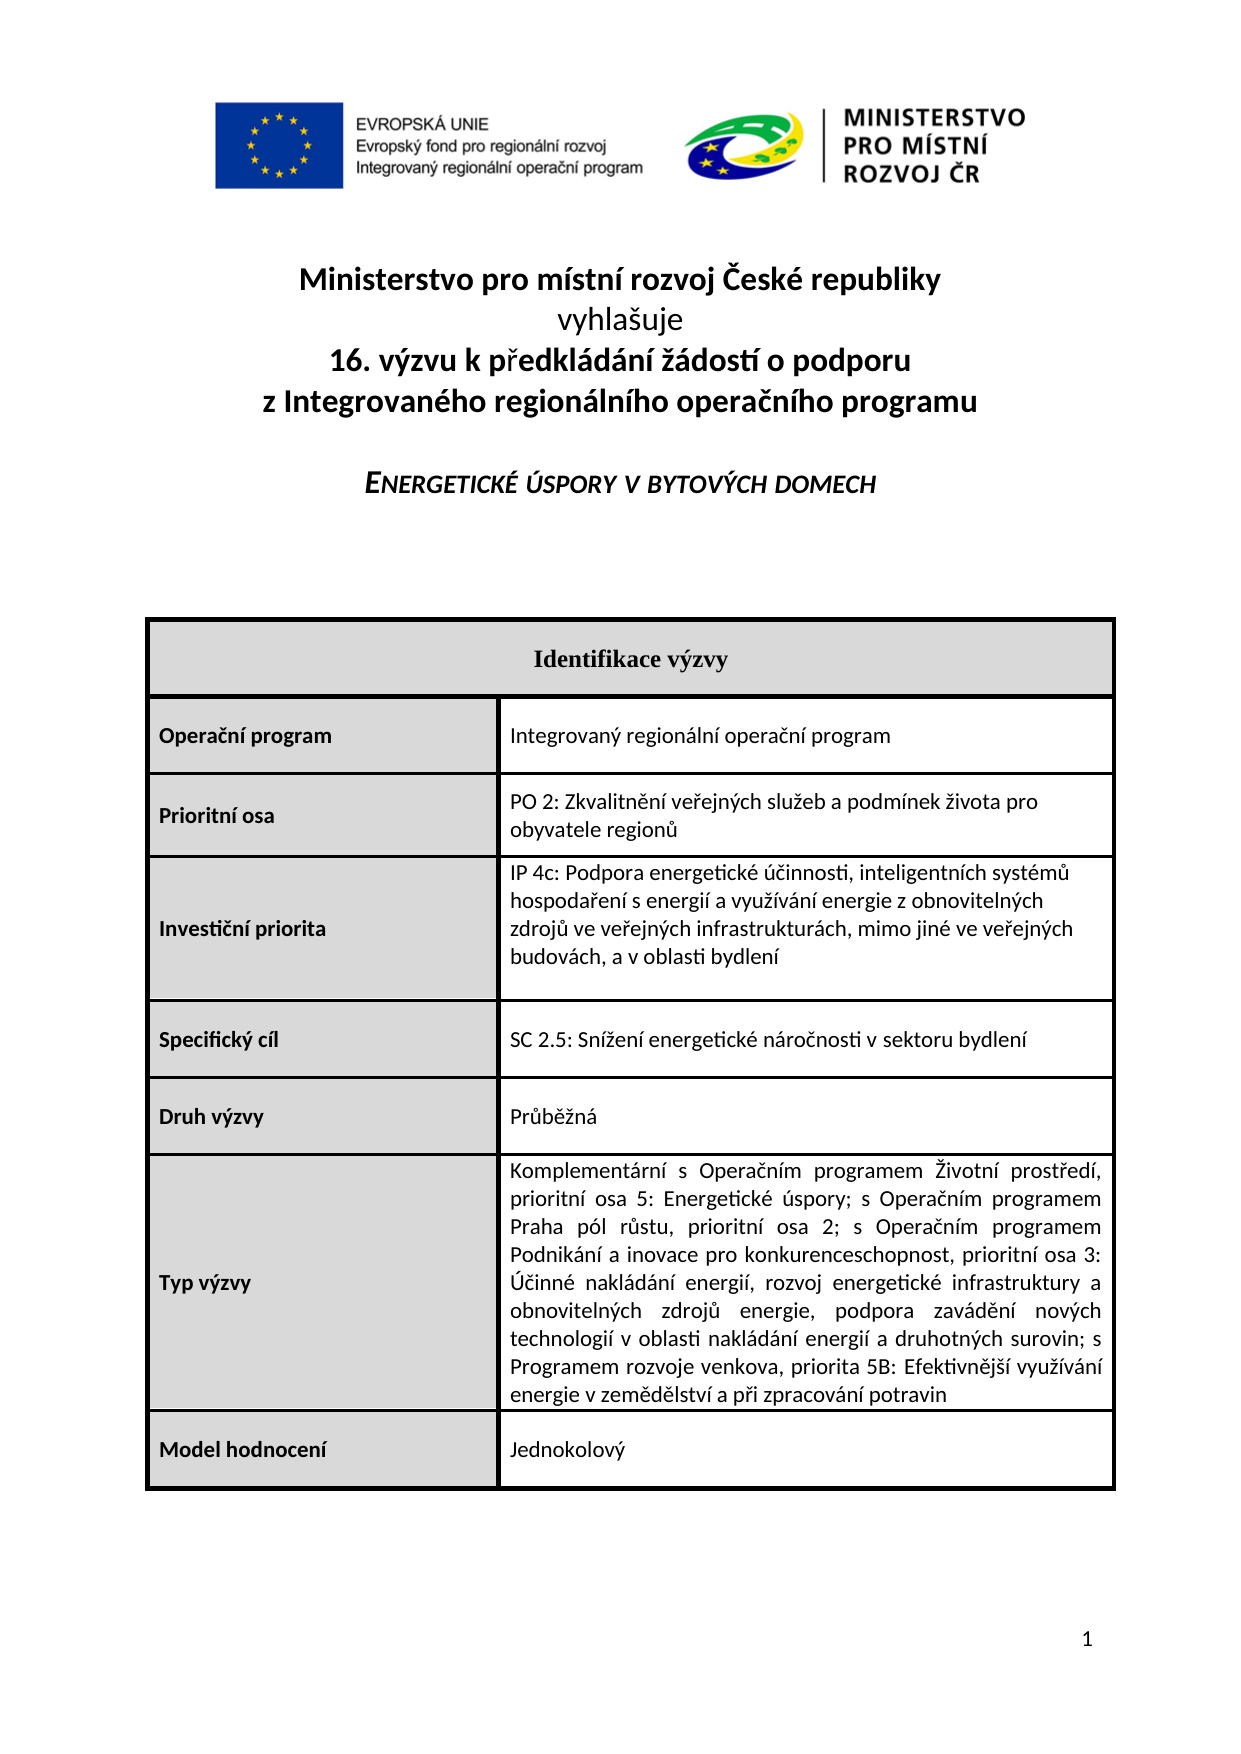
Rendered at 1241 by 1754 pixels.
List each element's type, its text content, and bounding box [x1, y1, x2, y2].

table_cell PO 2: Zkvalitnění veřejných služeb a podmínek života pro obyvatele regionů [501, 775, 1112, 855]
table_cell IP 4c: Podpora energetické účinnosti, inteligentních systémů hospodaření s energií a využívání energie z obnovitelných zdrojů ve veřejných infrastrukturách, mimo jiné ve veřejných budovách, a v oblasti bydlení [501, 858, 1112, 998]
table_cell Průběžná [501, 1079, 1112, 1153]
table_cell Prioritní osa [150, 775, 496, 855]
table_cell Investiční priorita [150, 858, 496, 998]
table_cell Komplementární s Operačním programem Životní prostředí, prioritní osa 5: Energetické úspory; s Operačním programem Praha pól růstu, prioritní osa 2; s Operačním programem Podnikání a inovace pro konkurenceschopnost, prioritní osa 3: Účinné nakládání energií, rozvoj energetické infrastruktury a obnovitelných zdrojů energie, podpora zavádění nových technologií v oblasti nakládání energií a druhotných surovin; s Programem rozvoje venkova, priorita 5B: Efektivnější využívání energie v zemědělství a při zpracování potravin [501, 1156, 1112, 1408]
table_cell Model hodnocení [150, 1412, 496, 1486]
table_cell Jednokolový [501, 1412, 1112, 1486]
table_cell Operační program [150, 699, 496, 772]
text vyhlašuje [148, 298, 1093, 339]
table_cell Druh výzvy [150, 1079, 496, 1153]
table_cell Typ výzvy [150, 1156, 496, 1408]
text Energetické úspory v bytových domech [148, 461, 1093, 502]
table_cell Specifický cíl [150, 1002, 496, 1076]
text z Integrovaného regionálního operačního programu [148, 380, 1093, 421]
table_header Identifikace výzvy [150, 622, 1112, 694]
picture [187, 73, 1053, 217]
table_cell Integrovaný regionální operační program [501, 699, 1112, 772]
table_cell SC 2.5: Snížení energetické náročnosti v sektoru bydlení [501, 1002, 1112, 1076]
text 16. výzvu k předkládání žádostí o podporu [148, 339, 1093, 380]
text Ministerstvo pro místní rozvoj České republiky [148, 258, 1093, 298]
